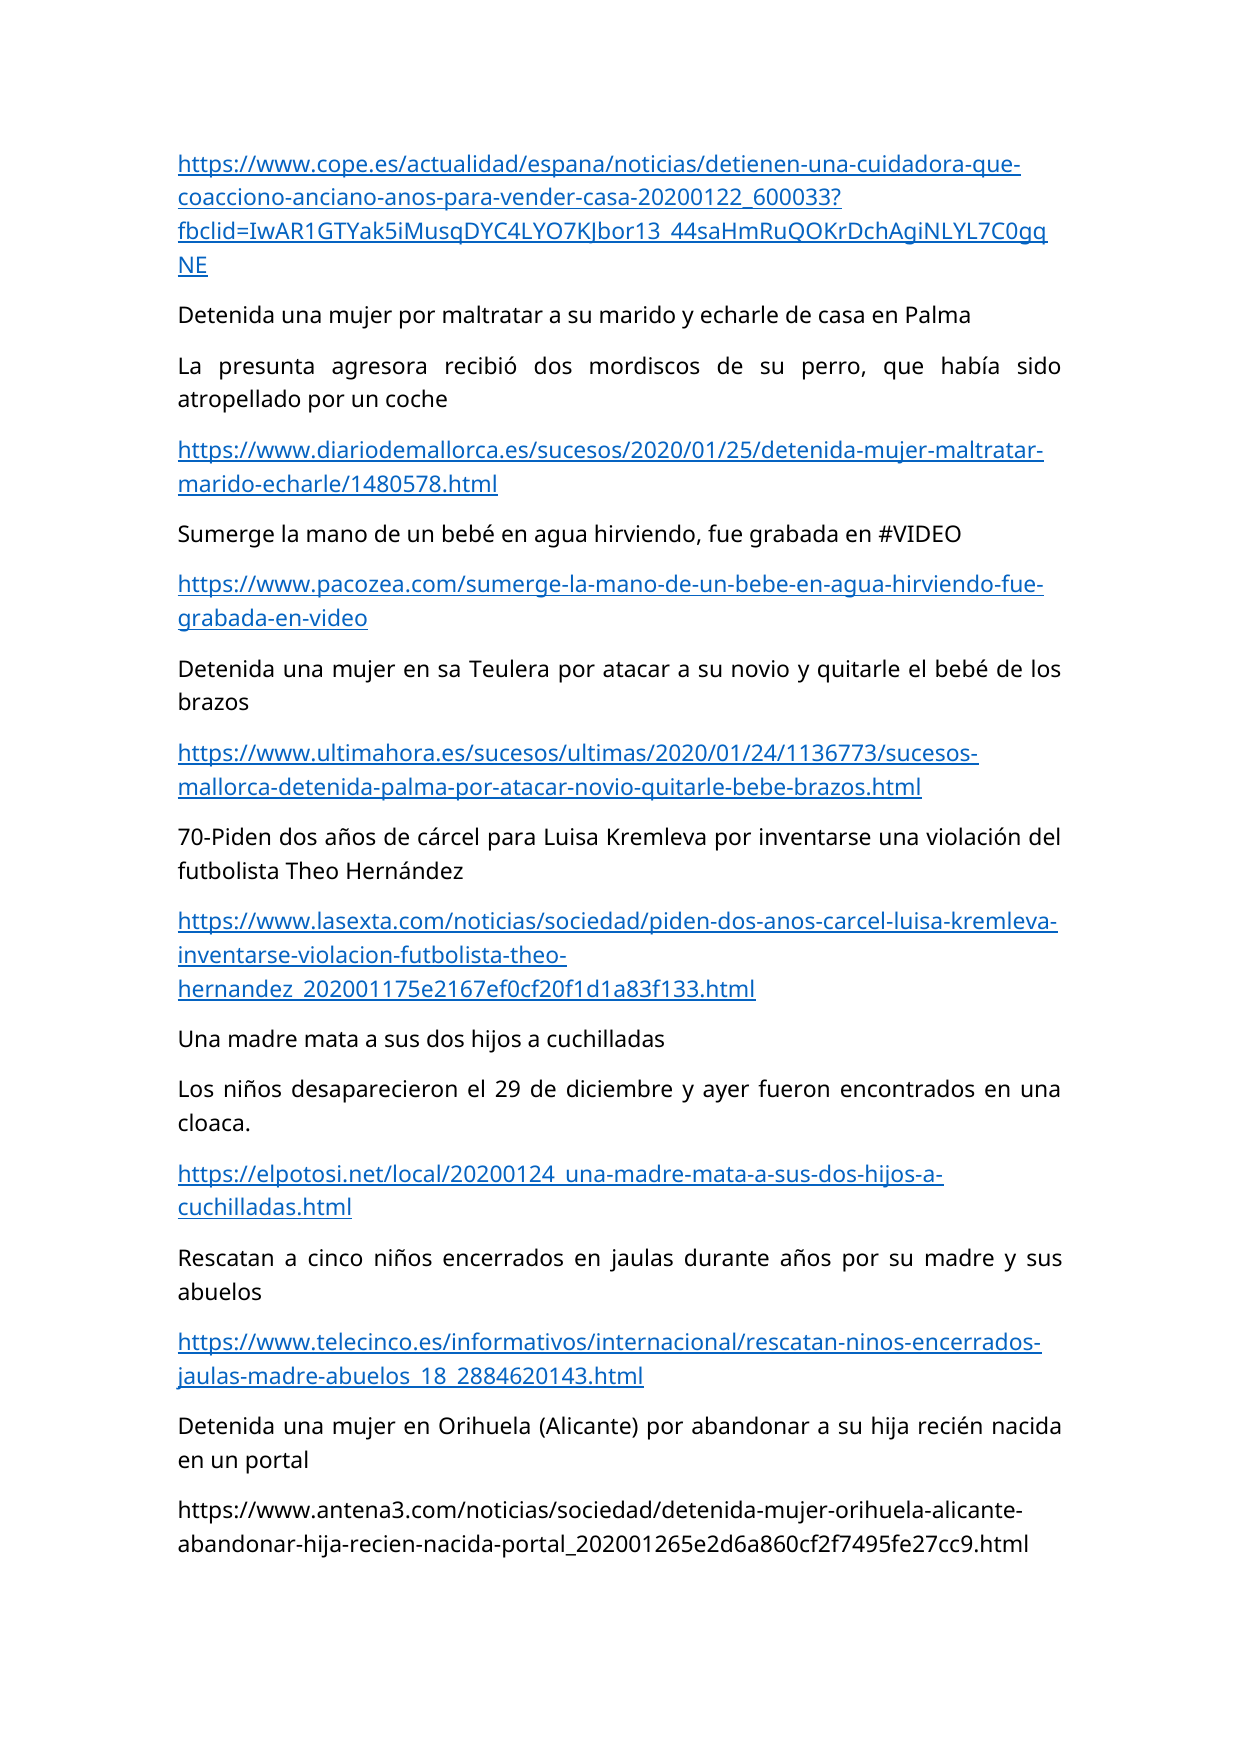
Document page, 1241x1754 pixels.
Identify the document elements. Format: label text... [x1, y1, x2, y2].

text https://www.ultimahora.es/sucesos/ultimas/2020/01/24/1136773/sucesos-mallorca-detenida-palma-por-atacar-novio-quitarle-bebe-brazos.html [177, 737, 1063, 802]
text https://www.antena3.com/noticias/sociedad/detenida-mujer-orihuela-alicante-abandonar-hija-recien-nacida-portal_202001265e2d6a860cf2f7495fe27cc9.html [177, 1494, 1063, 1559]
text https://www.telecinco.es/informativos/internacional/rescatan-ninos-encerrados-jaulas-madre-abuelos_18_2884620143.html [177, 1326, 1063, 1391]
text Sumerge la mano de un bebé en agua hirviendo, fue grabada en #VIDEO [177, 518, 1063, 549]
text https://www.pacozea.com/sumerge-la-mano-de-un-bebe-en-agua-hirviendo-fue-grabada-en-video [177, 568, 1063, 633]
text https://www.cope.es/actualidad/espana/noticias/detienen-una-cuidadora-que-coacciono-anciano-anos-para-vender-casa-20200122_600033?fbclid=IwAR1GTYak5iMusqDYC4LYO7KJbor13_44saHmRuQOKrDchAgiNLYL7C0gqNE [177, 148, 1063, 280]
text Rescatan a cinco niños encerrados en jaulas durante años por su madre y sus abuelos [177, 1242, 1063, 1307]
text Detenida una mujer en Orihuela (Alicante) por abandonar a su hija recién nacida en un portal [177, 1410, 1063, 1475]
text Los niños desaparecieron el 29 de diciembre y ayer fueron encontrados en una cloaca. [177, 1073, 1063, 1138]
text Detenida una mujer en sa Teulera por atacar a su novio y quitarle el bebé de los brazos [177, 653, 1063, 718]
text La presunta agresora recibió dos mordiscos de su perro, que había sido atropellado por un coche [177, 350, 1063, 415]
text Una madre mata a sus dos hijos a cuchilladas [177, 1023, 1063, 1054]
text Detenida una mujer por maltratar a su marido y echarle de casa en Palma [177, 299, 1063, 331]
text https://www.diariodemallorca.es/sucesos/2020/01/25/detenida-mujer-maltratar-marido-echarle/1480578.html [177, 434, 1063, 499]
text 70-Piden dos años de cárcel para Luisa Kremleva por inventarse una violación del futbolista Theo Hernández [177, 821, 1063, 886]
text https://elpotosi.net/local/20200124_una-madre-mata-a-sus-dos-hijos-a-cuchilladas.html [177, 1158, 1063, 1223]
text https://www.lasexta.com/noticias/sociedad/piden-dos-anos-carcel-luisa-kremleva-inventarse-violacion-futbolista-theo-hernandez_202001175e2167ef0cf20f1d1a83f133.html [177, 905, 1063, 1004]
